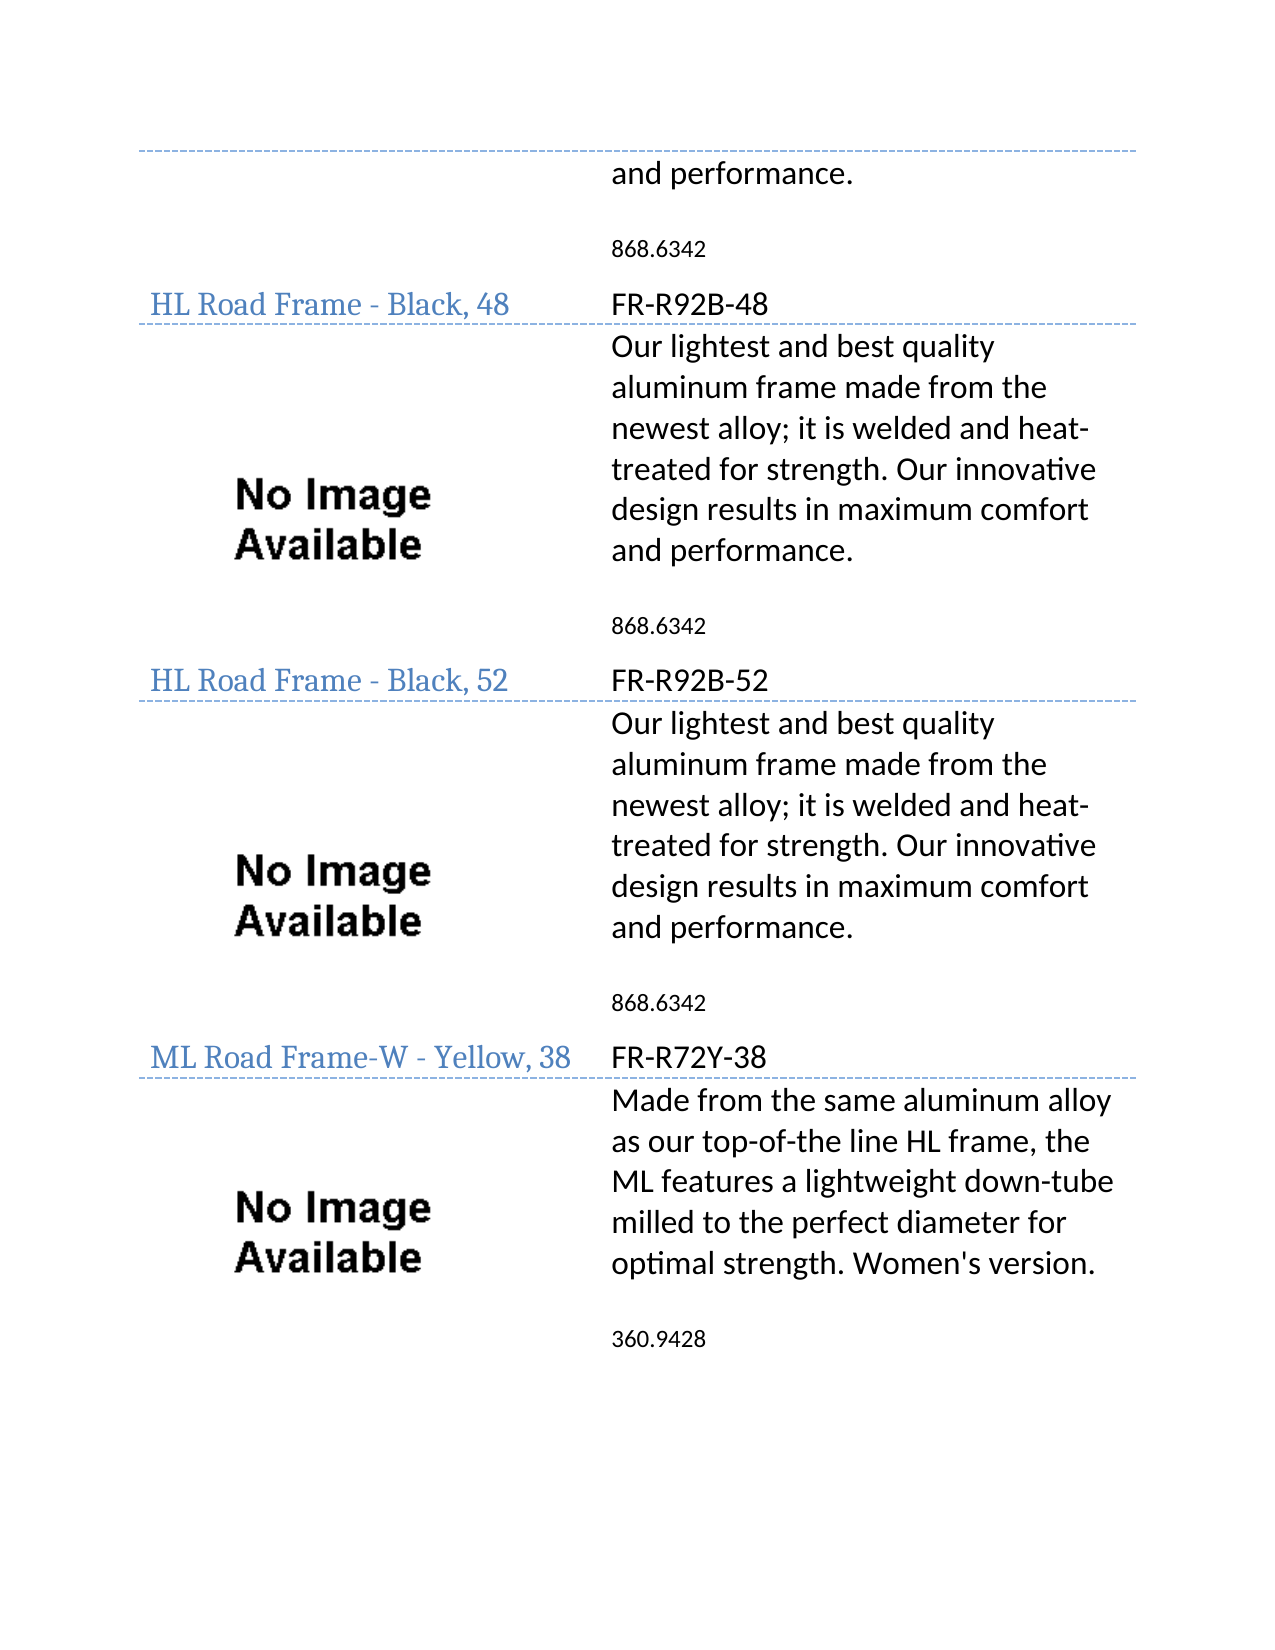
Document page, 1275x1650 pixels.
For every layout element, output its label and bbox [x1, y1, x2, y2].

table_cell [600, 323, 1136, 641]
table_header [139, 264, 600, 323]
table_header [600, 1018, 1136, 1077]
table_header [139, 1018, 600, 1077]
picture [150, 785, 525, 1018]
table_header [600, 641, 1136, 700]
picture [150, 1121, 525, 1354]
table_cell [600, 1077, 1136, 1354]
table_cell [600, 150, 1136, 264]
picture [150, 408, 525, 641]
table_header [139, 641, 600, 700]
table_cell [600, 700, 1136, 1018]
table_cell [139, 1077, 600, 1354]
table_cell [139, 323, 600, 641]
table_cell [139, 150, 600, 264]
table_cell [139, 700, 600, 1018]
table_header [600, 264, 1136, 323]
